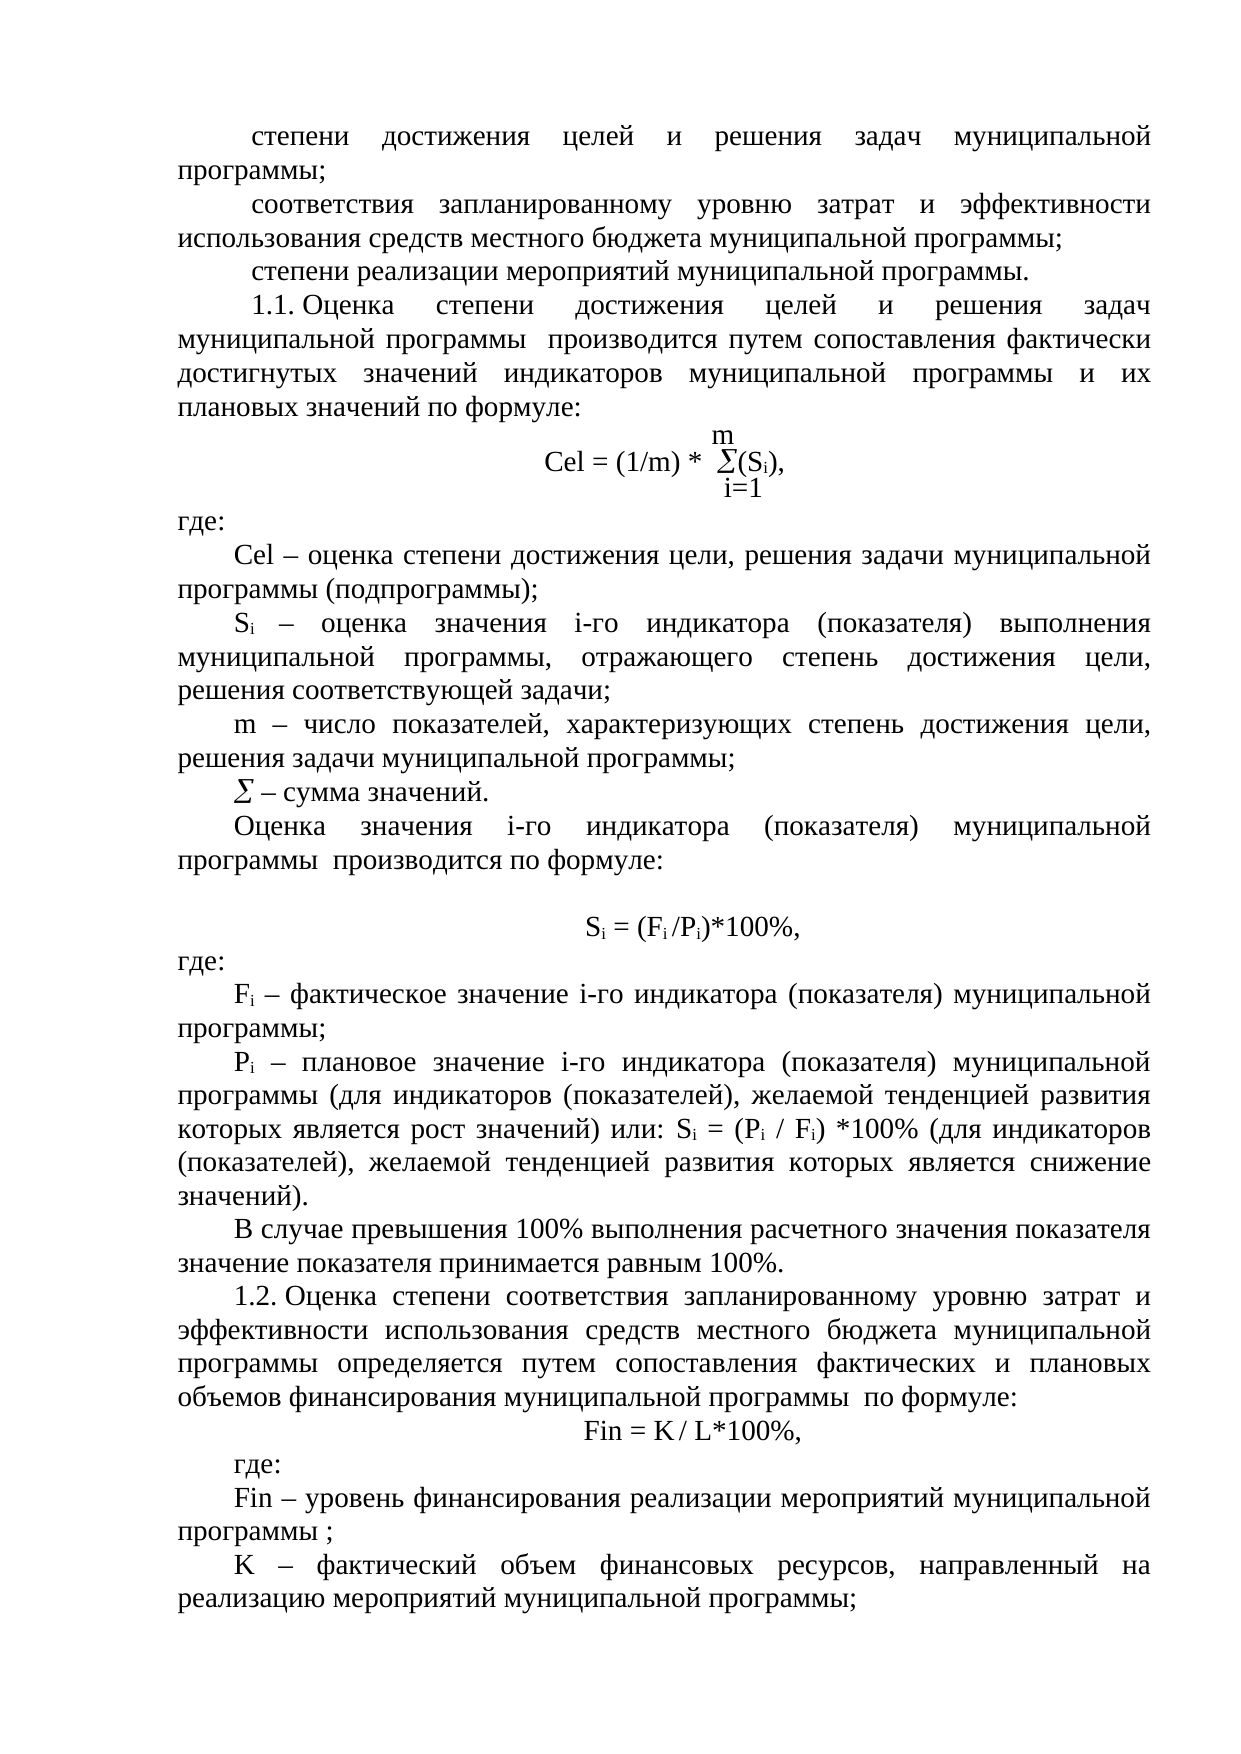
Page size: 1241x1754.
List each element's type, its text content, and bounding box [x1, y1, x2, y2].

text Si – оценка значения i-го индикатора (показателя) выполнения муниципальной программы, отражающего степень достижения цели, решения соответствующей задачи; [177, 605, 1152, 706]
text степени достижения целей и решения задач муниципальной программы; [177, 118, 1152, 186]
text соответствия запланированному уровню затрат и эффективности использования средств местного бюджета муниципальной программы; [177, 186, 1152, 253]
text m [177, 423, 1152, 449]
text Оценка значения i-го индикатора (показателя) муниципальной программы производится по формуле: [177, 808, 1152, 875]
text где: [177, 943, 1152, 977]
text Fi – фактическое значение i-го индикатора (показателя) муниципальной программы; [177, 977, 1152, 1044]
text Pi – плановое значение i-го индикатора (показателя) муниципальной программы (для индикаторов (показателей), желаемой тенденцией развития которых является рост значений) или: Si = (Pi / Fi) *100% (для индикаторов (показателей), желаемой тенденцией развития которых является снижение значений). [177, 1044, 1152, 1211]
text Fin – уровень финансирования реализации мероприятий муниципальной программы ; [177, 1480, 1152, 1547]
text Cel = (1/m) * (Si), [177, 449, 1152, 476]
text степени реализации мероприятий муниципальной программы. [177, 253, 1152, 287]
text – сумма значений. [177, 774, 1152, 808]
text m – число показателей, характеризующих степень достижения цели, решения задачи муниципальной программы; [177, 706, 1152, 774]
text 1.1. Оценка степени достижения целей и решения задач муниципальной программы производится путем сопоставления фактически достигнутых значений индикаторов муниципальной программы и их плановых значений по формуле: [177, 287, 1152, 422]
text Si = (Fi /Pi)*100%, [177, 909, 1152, 943]
text i=1 [723, 476, 1152, 503]
text где: [177, 503, 1152, 537]
text 1.2. Оценка степени соответствия запланированному уровню затрат и эффективности использования средств местного бюджета муниципальной программы определяется путем сопоставления фактических и плановых объемов финансирования муниципальной программы по формуле: [177, 1278, 1152, 1413]
text где: [177, 1446, 1152, 1480]
text В случае превышения 100% выполнения расчетного значения показателя значение показателя принимается равным 100%. [177, 1211, 1152, 1278]
text Cel – оценка степени достижения цели, решения задачи муниципальной программы (подпрограммы); [177, 537, 1152, 604]
text Fin = K / L*100%, [177, 1413, 1152, 1446]
text K – фактический объем финансовых ресурсов, направленный на реализацию мероприятий муниципальной программы; [177, 1547, 1152, 1614]
